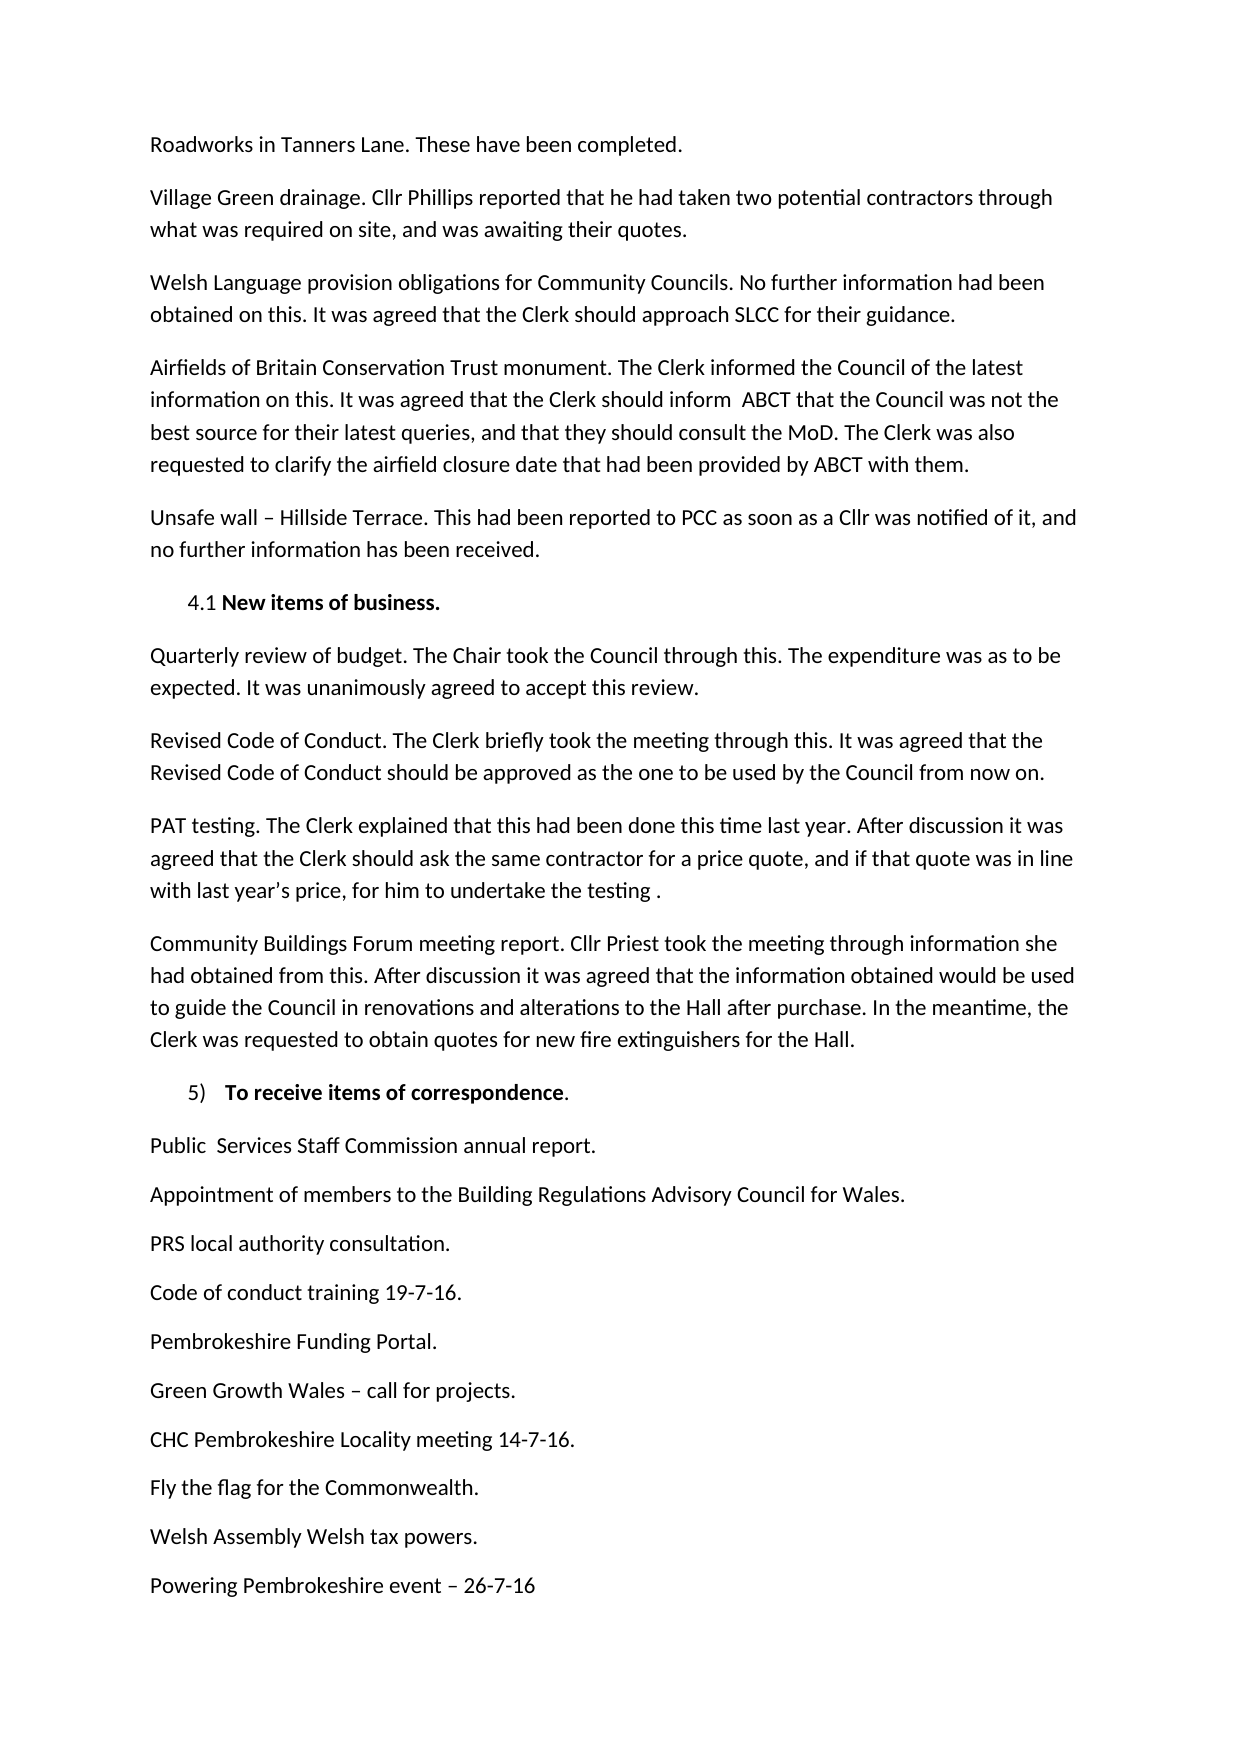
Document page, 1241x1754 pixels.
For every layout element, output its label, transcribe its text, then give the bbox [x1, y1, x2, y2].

text Powering Pembrokeshire event – 26-7-16 [150, 1571, 1090, 1599]
text Roadworks in Tanners Lane. These have been completed. [150, 130, 1090, 158]
text Pembrokeshire Funding Portal. [150, 1327, 1090, 1355]
text Fly the flag for the Commonwealth. [150, 1473, 1090, 1502]
text Airfields of Britain Conservation Trust monument. The Clerk informed the Council of the latest information on this. It was agreed that the Clerk should inform ABCT that the Council was not the best source for their latest queries, and that they should consult the MoD. The Clerk was also requested to clarify the airfield closure date that had been provided by ABCT with them. [150, 353, 1090, 478]
text Quarterly review of budget. The Chair took the Council through this. The expenditure was as to be expected. It was unanimously agreed to accept this review. [150, 641, 1090, 701]
text Revised Code of Conduct. The Clerk briefly took the meeting through this. It was agreed that the Revised Code of Conduct should be approved as the one to be used by the Council from now on. [150, 726, 1090, 787]
text PRS local authority consultation. [150, 1229, 1090, 1257]
text Green Growth Wales – call for projects. [150, 1376, 1090, 1404]
text Public Services Staff Commission annual report. [150, 1132, 1090, 1159]
text CHC Pembrokeshire Locality meeting 14-7-16. [150, 1425, 1090, 1453]
text 4.1 New items of business. [187, 588, 1090, 616]
list To receive items of correspondence. [187, 1078, 1090, 1107]
text Unsafe wall – Hillside Terrace. This had been reported to PCC as soon as a Cllr was notified of it, and no further information has been received. [150, 503, 1090, 563]
text Community Buildings Forum meeting report. Cllr Priest took the meeting through information she had obtained from this. After discussion it was agreed that the information obtained would be used to guide the Council in renovations and alterations to the Hall after purchase. In the meantime, the Clerk was requested to obtain quotes for new fire extinguishers for the Hall. [150, 929, 1090, 1053]
text PAT testing. The Clerk explained that this had been done this time last year. After discussion it was agreed that the Clerk should ask the same contractor for a price quote, and if that quote was in line with last year’s price, for him to undertake the testing . [150, 812, 1090, 904]
text Welsh Assembly Welsh tax powers. [150, 1522, 1090, 1550]
text Welsh Language provision obligations for Community Councils. No further information had been obtained on this. It was agreed that the Clerk should approach SLCC for their guidance. [150, 268, 1090, 328]
text Code of conduct training 19-7-16. [150, 1278, 1090, 1306]
text Appointment of members to the Building Regulations Advisory Council for Wales. [150, 1180, 1090, 1208]
text Village Green drainage. Cllr Phillips reported that he had taken two potential contractors through what was required on site, and was awaiting their quotes. [150, 183, 1090, 243]
